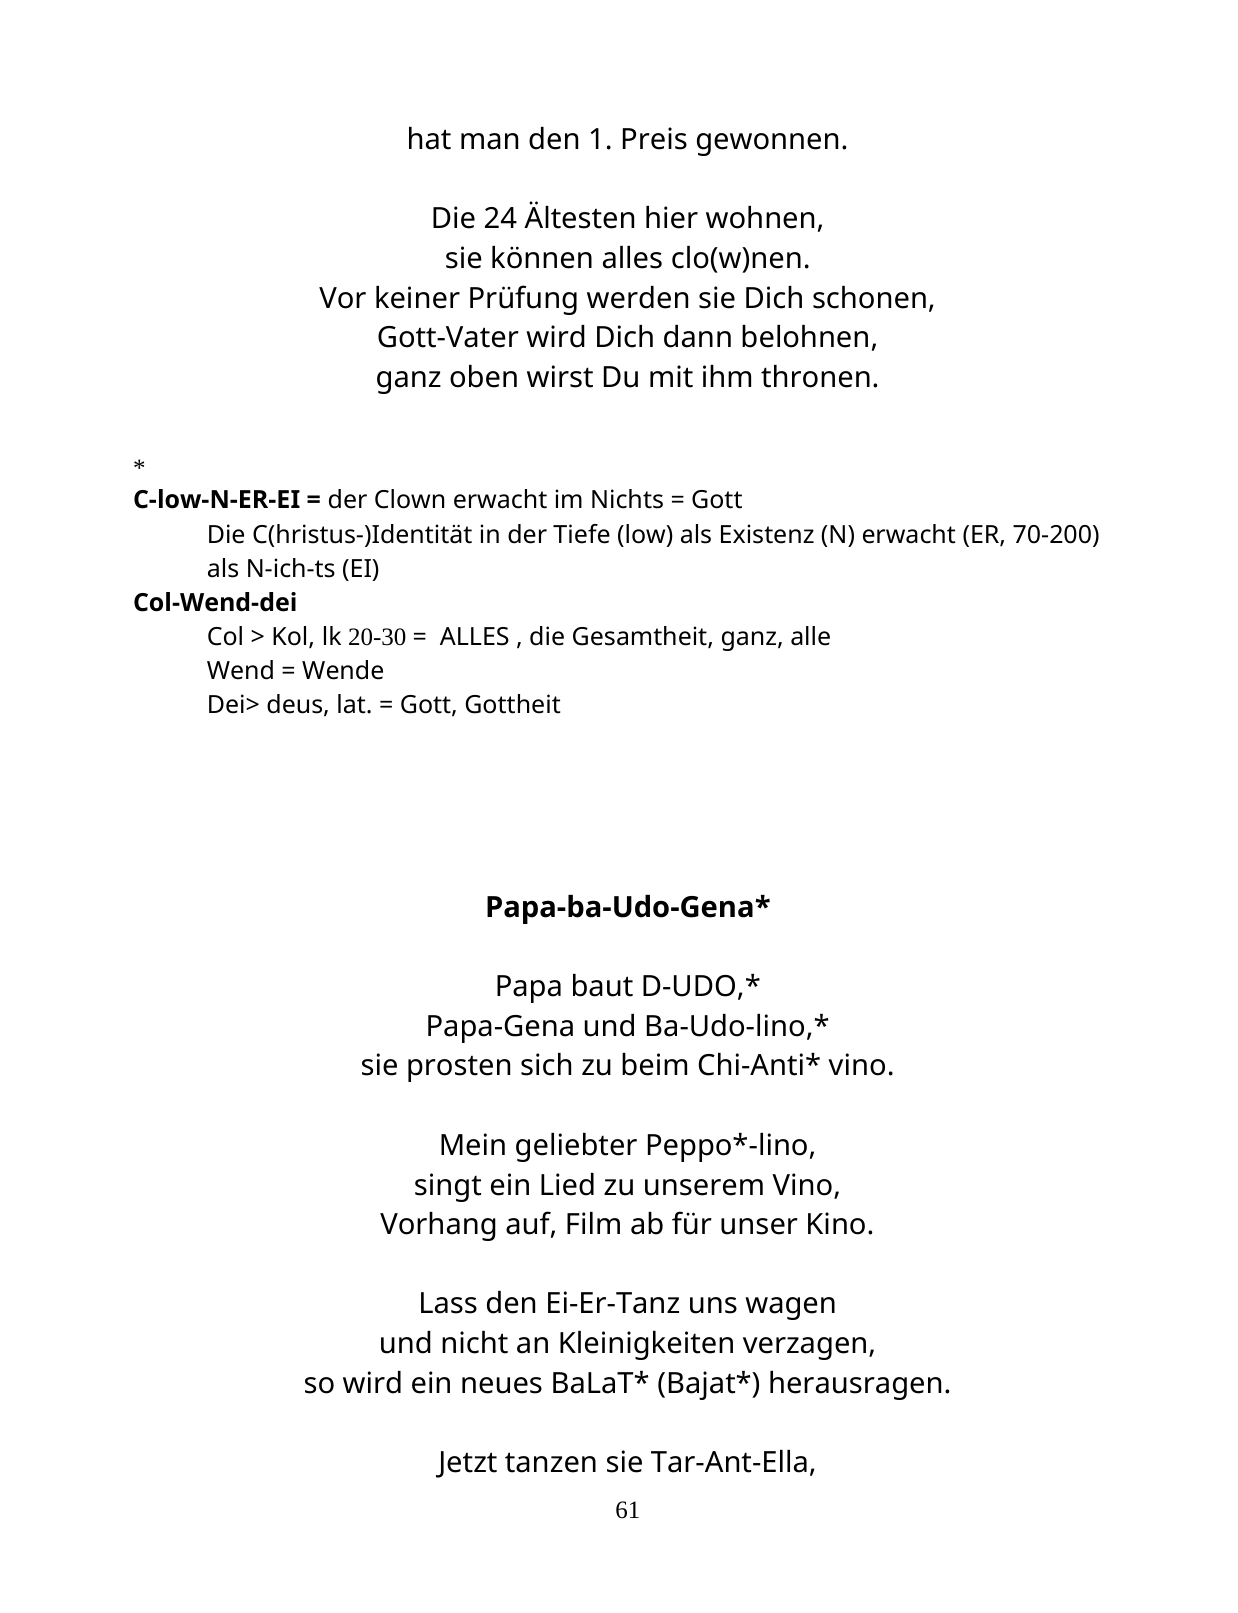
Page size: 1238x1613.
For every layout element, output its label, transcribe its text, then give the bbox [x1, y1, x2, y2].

text * [133, 453, 1122, 482]
text ganz oben wirst Du mit ihm thronen. [133, 356, 1122, 396]
text sie können alles clo(w)nen. [133, 237, 1122, 277]
text singt ein Lied zu unserem Vino, [133, 1164, 1122, 1203]
text hat man den 1. Preis gewonnen. [133, 118, 1122, 158]
text Die C(hristus-)Identität in der Tiefe (low) als Existenz (N) erwacht (ER, 70-200) als N-ich-ts (EI) [207, 516, 1122, 584]
text Gott-Vater wird Dich dann belohnen, [133, 317, 1122, 356]
text Wend = Wende [207, 652, 1122, 687]
text Papa-ba-Udo-Gena* [133, 886, 1122, 926]
text und nicht an Kleinigkeiten verzagen, [133, 1322, 1122, 1362]
text Dei> deus, lat. = Gott, Gottheit [207, 687, 1122, 721]
text Vorhang auf, Film ab für unser Kino. [133, 1203, 1122, 1243]
text Mein geliebter Peppo*-lino, [133, 1124, 1122, 1164]
text Col > Kol, lk 20-30 = ALLES , die Gesamtheit, ganz, alle [207, 618, 1122, 652]
text so wird ein neues BaLaT* (Bajat*) herausragen. [133, 1362, 1122, 1402]
text sie prosten sich zu beim Chi-Anti* vino. [133, 1045, 1122, 1084]
text Jetzt tanzen sie Tar-Ant-Ella, [133, 1442, 1122, 1481]
text Papa-Gena und Ba-Udo-lino,* [133, 1005, 1122, 1045]
text Lass den Ei-Er-Tanz uns wagen [133, 1283, 1122, 1322]
text Die 24 Ältesten hier wohnen, [133, 197, 1122, 237]
text Papa baut D-UDO,* [133, 965, 1122, 1005]
text C-low-N-ER-EI = der Clown erwacht im Nichts = Gott [133, 482, 1122, 516]
text Col-Wend-dei [133, 584, 1122, 618]
text Vor keiner Prüfung werden sie Dich schonen, [133, 277, 1122, 317]
